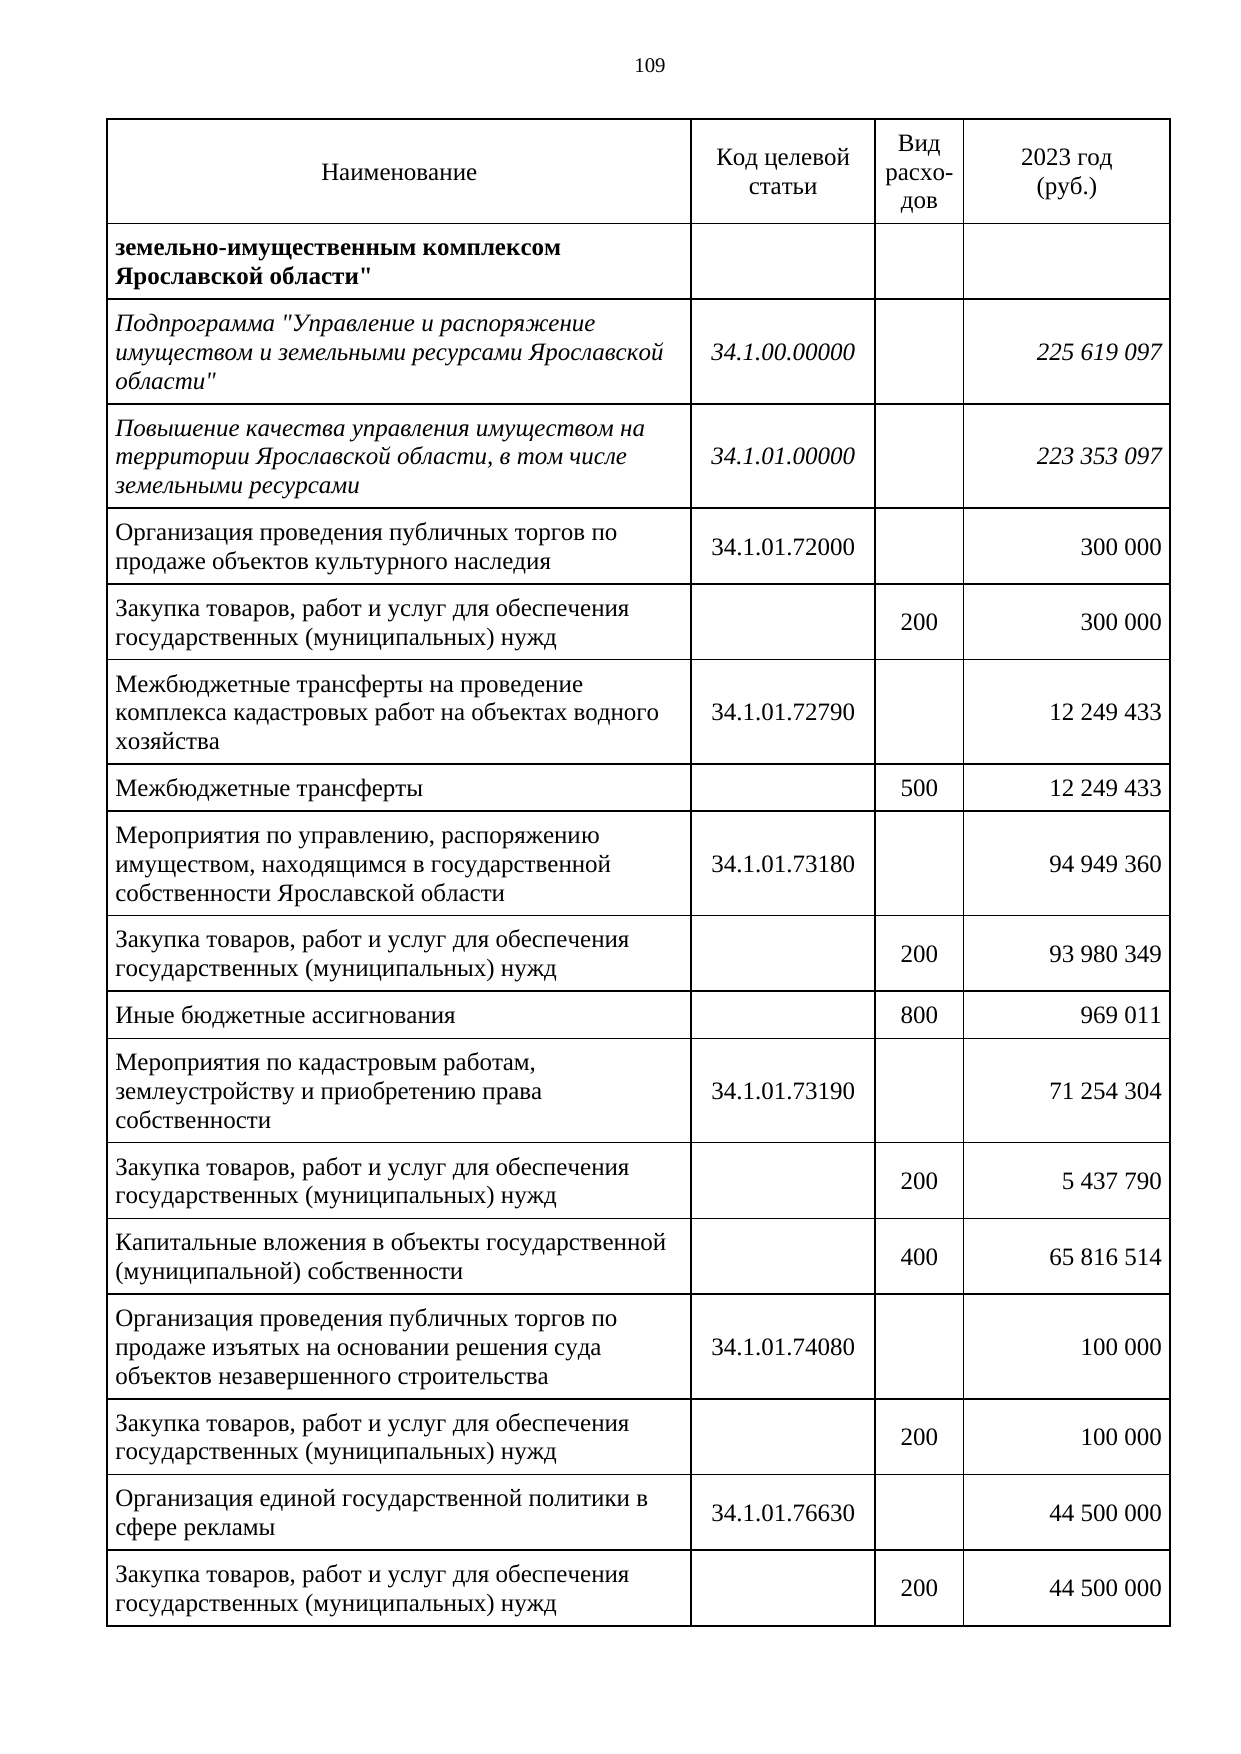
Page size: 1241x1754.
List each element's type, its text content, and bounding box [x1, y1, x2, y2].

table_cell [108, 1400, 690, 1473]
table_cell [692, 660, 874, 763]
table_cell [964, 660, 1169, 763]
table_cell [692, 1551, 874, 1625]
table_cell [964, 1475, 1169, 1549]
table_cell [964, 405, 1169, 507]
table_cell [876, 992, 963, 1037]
table_header 2023 год (руб.) [964, 120, 1169, 223]
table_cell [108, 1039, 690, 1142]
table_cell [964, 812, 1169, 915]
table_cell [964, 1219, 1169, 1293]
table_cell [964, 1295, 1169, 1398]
table_header Код целевой статьи [692, 120, 874, 223]
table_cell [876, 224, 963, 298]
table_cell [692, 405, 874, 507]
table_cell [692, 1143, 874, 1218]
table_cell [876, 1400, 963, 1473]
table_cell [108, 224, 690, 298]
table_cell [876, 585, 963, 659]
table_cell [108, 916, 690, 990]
table_header Вид расхо-дов [876, 120, 963, 223]
table_header Наименование [108, 120, 690, 223]
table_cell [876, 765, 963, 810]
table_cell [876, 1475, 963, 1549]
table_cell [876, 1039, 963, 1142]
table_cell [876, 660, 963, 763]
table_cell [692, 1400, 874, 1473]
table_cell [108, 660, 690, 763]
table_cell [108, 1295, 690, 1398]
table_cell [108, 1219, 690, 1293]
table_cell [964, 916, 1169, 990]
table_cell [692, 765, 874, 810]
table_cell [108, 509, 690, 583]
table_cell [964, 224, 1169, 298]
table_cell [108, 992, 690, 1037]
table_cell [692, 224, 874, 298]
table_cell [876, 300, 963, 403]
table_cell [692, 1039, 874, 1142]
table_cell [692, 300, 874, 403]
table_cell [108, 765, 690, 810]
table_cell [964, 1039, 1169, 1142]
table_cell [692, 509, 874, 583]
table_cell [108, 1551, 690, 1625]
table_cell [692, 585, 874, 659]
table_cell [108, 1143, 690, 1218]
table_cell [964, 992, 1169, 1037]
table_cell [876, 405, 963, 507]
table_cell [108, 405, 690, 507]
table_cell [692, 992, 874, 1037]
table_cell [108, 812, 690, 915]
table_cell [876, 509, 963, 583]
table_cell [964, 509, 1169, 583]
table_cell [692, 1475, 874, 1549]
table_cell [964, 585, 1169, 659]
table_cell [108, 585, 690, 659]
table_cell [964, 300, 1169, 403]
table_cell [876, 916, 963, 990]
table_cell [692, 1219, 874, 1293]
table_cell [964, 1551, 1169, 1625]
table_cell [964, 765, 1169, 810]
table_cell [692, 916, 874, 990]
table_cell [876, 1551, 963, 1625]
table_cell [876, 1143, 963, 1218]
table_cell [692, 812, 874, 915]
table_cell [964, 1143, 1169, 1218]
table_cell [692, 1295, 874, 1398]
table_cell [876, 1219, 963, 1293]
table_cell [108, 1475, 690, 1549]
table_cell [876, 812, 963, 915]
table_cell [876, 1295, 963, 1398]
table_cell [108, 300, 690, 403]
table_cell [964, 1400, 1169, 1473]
